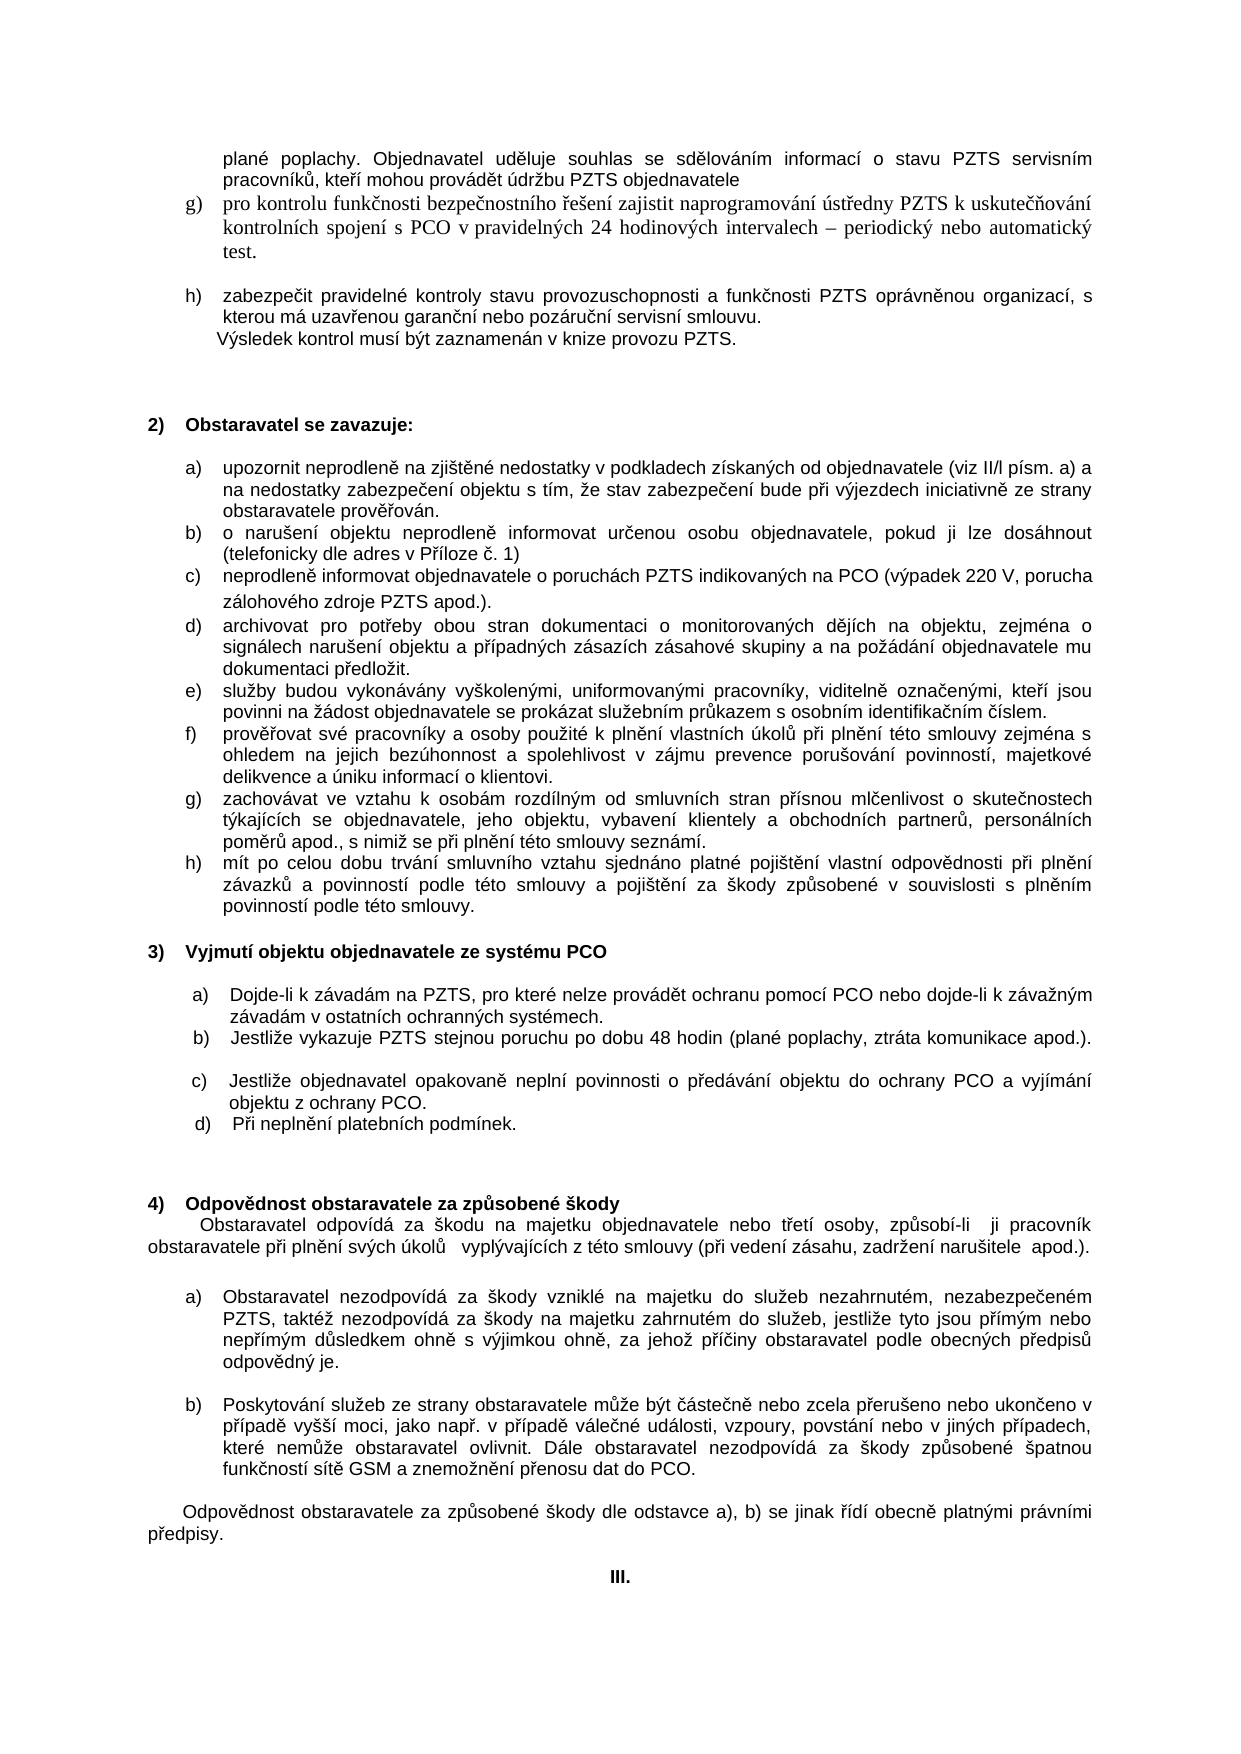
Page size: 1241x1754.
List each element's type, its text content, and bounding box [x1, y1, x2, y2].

text Odpovědnost obstaravatele za způsobené škody dle odstavce a), b) se jinak řídí obecně platnými právními předpisy. [148, 1501, 1093, 1544]
text Obstaravatel odpovídá za škodu na majetku objednavatele nebo třetí osoby, způsobí-li ji pracovník obstaravatele při plnění svých úkolů vyplývajících z této smlouvy (při vedení zásahu, zadržení narušitele apod.). [148, 1214, 1093, 1257]
list archivovat pro potřeby obou stran dokumentaci o monitorovaných dějích na objektu, zejména o signálech narušení objektu a případných zásazích zásahové skupiny a na požádání objednavatele mu dokumentaci předložit. [185, 615, 1093, 679]
list zachovávat ve vztahu k osobám rozdílným od smluvních stran přísnou mlčenlivost o skutečnostech týkajících se objednavatele, jeho objektu, vybavení klientely a obchodních partnerů, personálních poměrů apod., s nimiž se při plnění této smlouvy seznámí. [185, 787, 1093, 852]
list Obstaravatel se zavazuje: [148, 414, 1093, 435]
text III. [148, 1566, 1093, 1588]
list pro kontrolu funkčnosti bezpečnostního řešení zajistit naprogramování ústředny PZTS k uskutečňování kontrolních spojení s PCO v pravidelných 24 hodinových intervalech – periodický nebo automatický test. [185, 191, 1093, 263]
list zabezpečit pravidelné kontroly stavu provozuschopnosti a funkčnosti PZTS oprávněnou organizací, s kterou má uzavřenou garanční nebo pozáruční servisní smlouvu. [185, 284, 1093, 328]
list neprodleně informovat objednavatele o poruchách PZTS indikovaných na PCO (výpadek 220 V, porucha zálohového zdroje PZTS apod.). [185, 565, 1093, 615]
list o narušení objektu neprodleně informovat určenou osobu objednavatele, pokud ji lze dosáhnout (telefonicky dle adres v Příloze č. 1) [185, 522, 1093, 565]
list Vyjmutí objektu objednavatele ze systému PCO [148, 941, 1093, 962]
list Jestliže vykazuje PZTS stejnou poruchu po dobu 48 hodin (plané poplachy, ztráta komunikace apod.). [193, 1027, 1093, 1070]
list Při neplnění platebních podmínek. [194, 1113, 1093, 1135]
list Obstaravatel nezodpovídá za škody vzniklé na majetku do služeb nezahrnutém, nezabezpečeném PZTS, taktéž nezodpovídá za škody na majetku zahrnutém do služeb, jestliže tyto jsou přímým nebo nepřímým důsledkem ohně s výjimkou ohně, za jehož příčiny obstaravatel podle obecných předpisů odpovědný je. [185, 1286, 1093, 1372]
list Poskytování služeb ze strany obstaravatele může být částečně nebo zcela přerušeno nebo ukončeno v případě vyšší moci, jako např. v případě válečné události, vzpoury, povstání nebo v jiných případech, které nemůže obstaravatel ovlivnit. Dále obstaravatel nezodpovídá za škody způsobené špatnou funkčností sítě GSM a znemožnění přenosu dat do PCO. [185, 1393, 1093, 1480]
list Dojde-li k závadám na PZTS, pro které nelze provádět ochranu pomocí PCO nebo dojde-li k závažným závadám v ostatních ochranných systémech. [192, 984, 1093, 1027]
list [185, 148, 1093, 191]
list Odpovědnost obstaravatele za způsobené škody [148, 1192, 1093, 1214]
list prověřovat své pracovníky a osoby použité k plnění vlastních úkolů při plnění této smlouvy zejména s ohledem na jejich bezúhonnost a spolehlivost v zájmu prevence porušování povinností, majetkové delikvence a úniku informací o klientovi. [185, 723, 1093, 787]
list Jestliže objednavatel opakovaně neplní povinnosti o předávání objektu do ochrany PCO a vyjímání objektu z ochrany PCO. [191, 1070, 1093, 1113]
text Výsledek kontrol musí být zaznamenán v knize provozu PZTS. [185, 328, 1093, 349]
list mít po celou dobu trvání smluvního vztahu sjednáno platné pojištění vlastní odpovědnosti při plnění závazků a povinností podle této smlouvy a pojištění za škody způsobené v souvislosti s plněním povinností podle této smlouvy. [185, 852, 1093, 917]
list upozornit neprodleně na zjištěné nedostatky v podkladech získaných od objednavatele (viz II/l písm. a) a na nedostatky zabezpečení objektu s tím, že stav zabezpečení bude při výjezdech iniciativně ze strany obstaravatele prověřován. [185, 457, 1093, 522]
list služby budou vykonávány vyškolenými, uniformovanými pracovníky, viditelně označenými, kteří jsou povinni na žádost objednavatele se prokázat služebním průkazem s osobním identifikačním číslem. [185, 679, 1093, 723]
